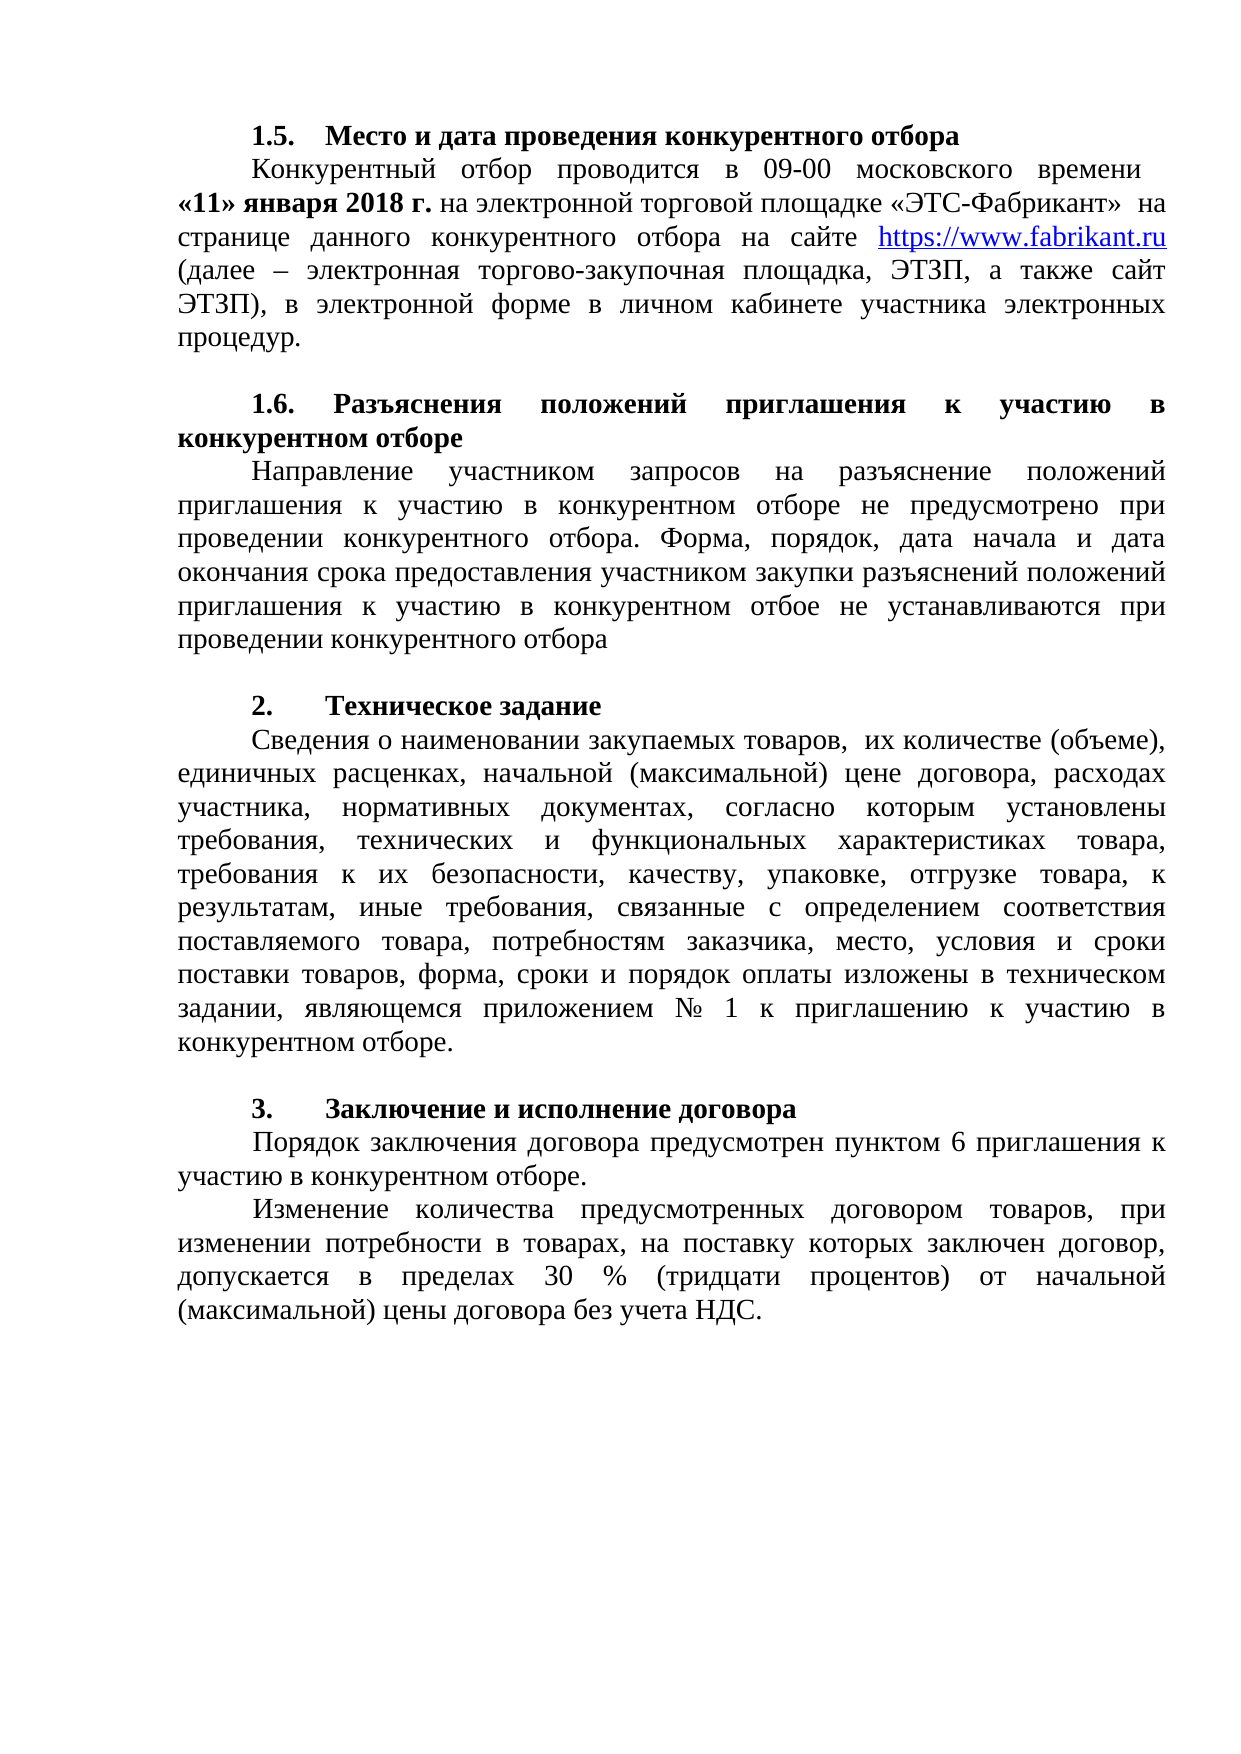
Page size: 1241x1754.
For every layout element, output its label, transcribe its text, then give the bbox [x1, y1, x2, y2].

list Место и дата проведения конкурентного отбора [177, 118, 1167, 152]
text Конкурентный отбор проводится в 09-00 московского времени «11» января 2018 г. на электронной торговой площадке «ЭТС-Фабрикант» на странице данного конкурентного отбора на сайте https://www.fabrikant.ru (далее – электронная торгово-закупочная площадка, ЭТЗП, а также сайт ЭТЗП), в электронной форме в личном кабинете участника электронных процедур. [177, 152, 1167, 353]
list Техническое задание [177, 688, 1167, 722]
text Порядок заключения договора предусмотрен пунктом 6 приглашения к участию в конкурентном отборе. [177, 1124, 1167, 1191]
text Изменение количества предусмотренных договором товаров, при изменении потребности в товарах, на поставку которых заключен договор, допускается в пределах 30 % (тридцати процентов) от начальной (максимальной) цены договора без учета НДС. [177, 1191, 1167, 1326]
text 1.6. Разъяснения положений приглашения к участию в конкурентном отборе [177, 386, 1167, 453]
list Сведения о наименовании закупаемых товаров, их количестве (объеме), единичных расценках, начальной (максимальной) цене договора, расходах участника, нормативных документах, согласно которым установлены требования, технических и функциональных характеристиках товара, требования к их безопасности, качеству, упаковке, отгрузке товара, к результатам, иные требования, связанные с определением соответствия поставляемого товара, потребностям заказчика, место, условия и сроки поставки товаров, форма, сроки и порядок оплаты изложены в техническом задании, являющемся приложением № 1 к приглашению к участию в конкурентном отборе. [177, 722, 1167, 1057]
list Заключение и исполнение договора [177, 1091, 1167, 1124]
text Направление участником запросов на разъяснение положений приглашения к участию в конкурентном отборе не предусмотрено при проведении конкурентного отбора. Форма, порядок, дата начала и дата окончания срока предоставления участником закупки разъяснений положений приглашения к участию в конкурентном отбое не устанавливаются при проведении конкурентного отбора [177, 453, 1167, 655]
